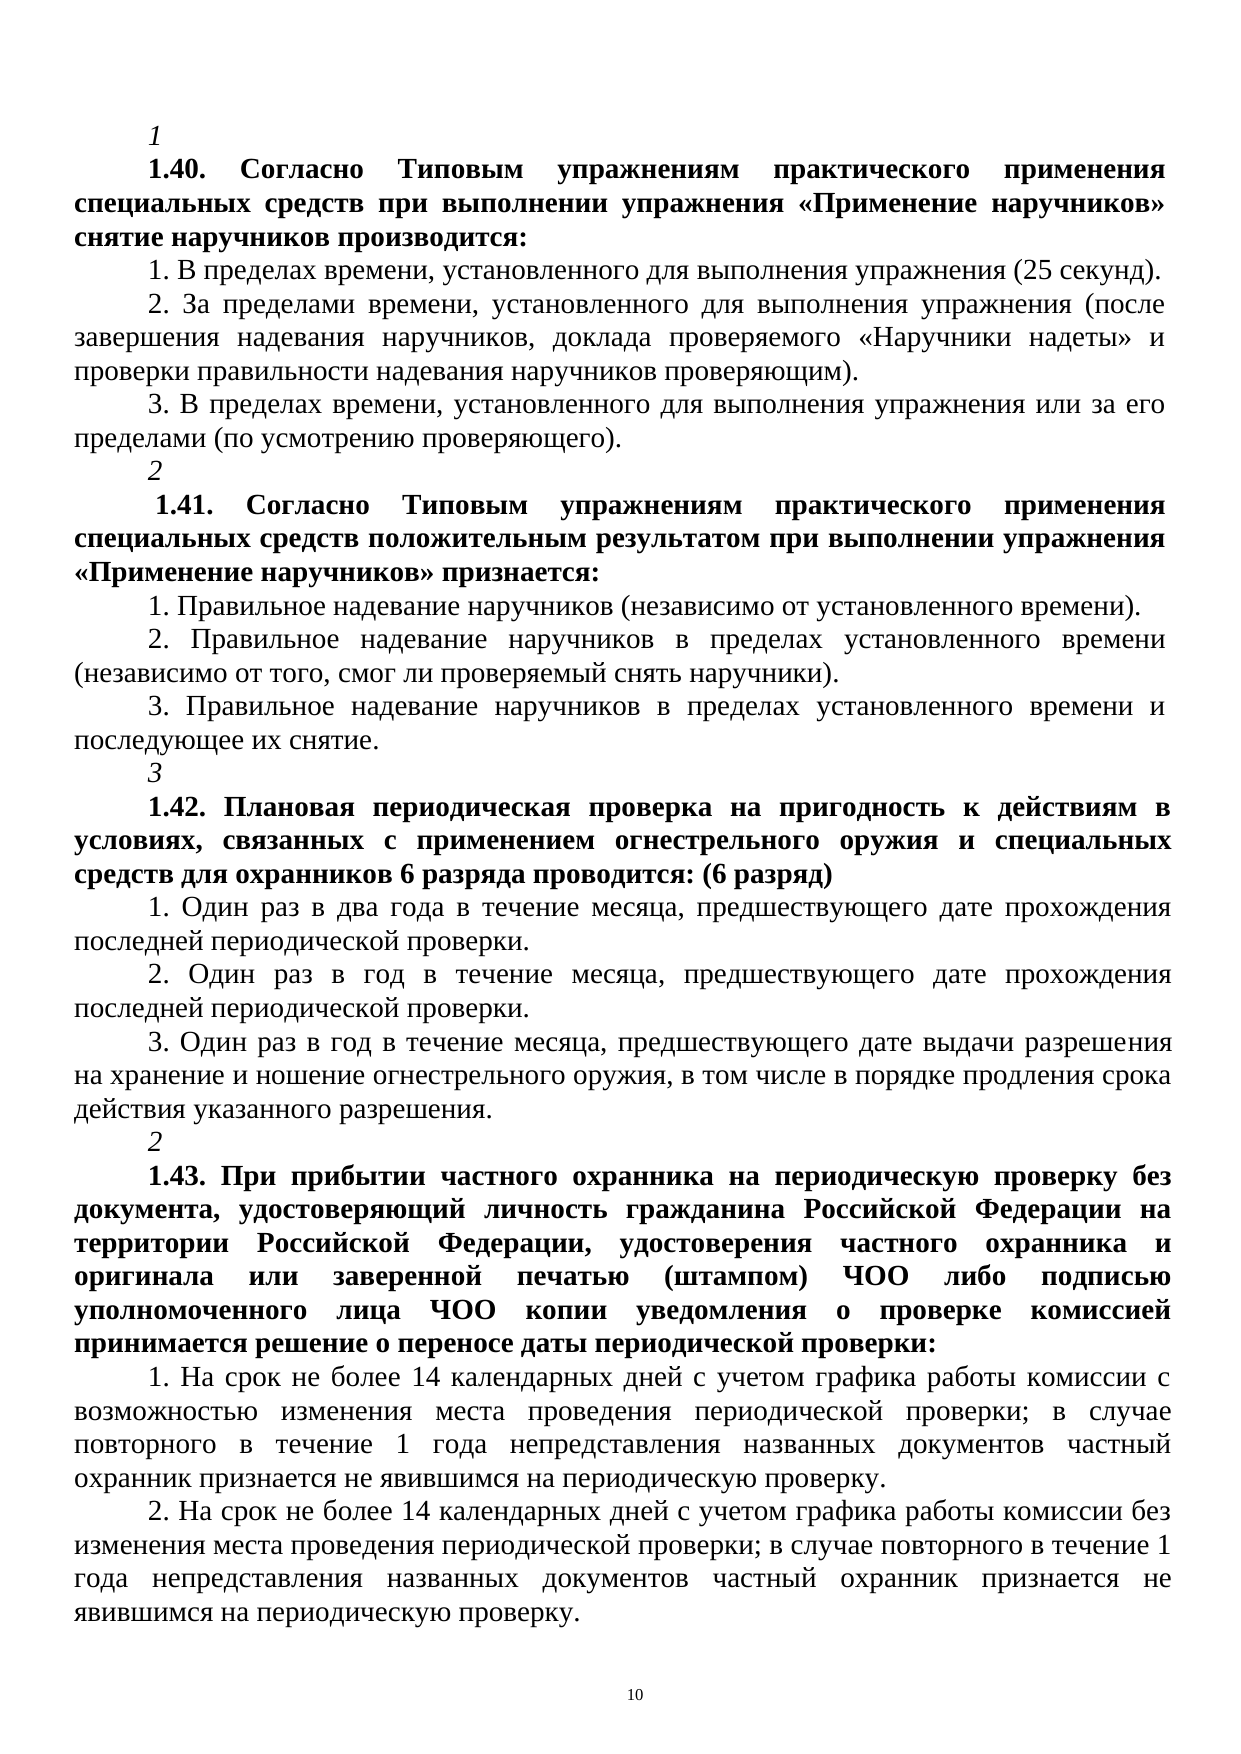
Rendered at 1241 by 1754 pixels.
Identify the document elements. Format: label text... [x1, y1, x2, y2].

text 1. На срок не более 14 календарных дней с учетом графика работы комиссии с возможностью изменения места проведения периодической проверки; в случае повторного в течение 1 года непредставления названных документов частный охранник признается не явившимся на периодическую проверку. [74, 1359, 1172, 1493]
text 3. Правильное надевание наручников в пределах установленного времени и последующее их снятие. [74, 688, 1166, 755]
text 2. На срок не более 14 календарных дней с учетом графика работы комиссии без изменения места проведения периодической проверки; в случае повторного в течение 1 года непредставления названных документов частный охранник признается не явившимся на периодическую проверку. [74, 1493, 1172, 1627]
text 2. Один раз в год в течение месяца, предшествующего дате прохождения последней периодической проверки. [74, 957, 1172, 1024]
text 3. В пределах времени, установленного для выполнения упражнения или за его пределами (по усмотрению проверяющего). [74, 386, 1166, 453]
text 1. В пределах времени, установленного для выполнения упражнения (25 секунд). [74, 252, 1166, 286]
text 1.42. Плановая периодическая проверка на пригодность к действиям в условиях, связанных с применением огнестрельного оружия и специальных средств для охранников 6 разряда проводится: (6 разряд) [74, 789, 1172, 889]
text 1 [74, 118, 1172, 152]
text 1. Правильное надевание наручников (независимо от установленного времени). [74, 588, 1166, 621]
text 3. Один раз в год в течение месяца, предшествующего дате выдачи разрешения на хранение и ношение огнестрельного оружия, в том числе в порядке продления срока действия указанного разрешения. [74, 1024, 1172, 1124]
text 2 [74, 1124, 1172, 1158]
text 2. Правильное надевание наручников в пределах установленного времени (независимо от того, смог ли проверяемый снять наручники). [74, 621, 1166, 688]
text 2. За пределами времени, установленного для выполнения упражнения (после завершения надевания наручников, доклада проверяемого «Наручники надеты» и проверки правильности надевания наручников проверяющим). [74, 286, 1166, 386]
text 3 [74, 755, 1166, 789]
text 1.43. При прибытии частного охранника на периодическую проверку без документа, удостоверяющий личность гражданина Российской Федерации на территории Российской Федерации, удостоверения частного охранника и оригинала или заверенной печатью (штампом) ЧОО либо подписью уполномоченного лица ЧОО копии уведомления о проверке комиссией принимается решение о переносе даты периодической проверки: [74, 1158, 1172, 1359]
text 1.41. Согласно Типовым упражнениям практического применения специальных средств положительным результатом при выполнении упражнения «Применение наручников» признается: [74, 487, 1166, 588]
text 1.40. Согласно Типовым упражнениям практического применения специальных средств при выполнении упражнения «Применение наручников» снятие наручников производится: [74, 152, 1166, 252]
text 1. Один раз в два года в течение месяца, предшествующего дате прохождения последней периодической проверки. [74, 889, 1172, 957]
text 2 [74, 453, 1166, 487]
